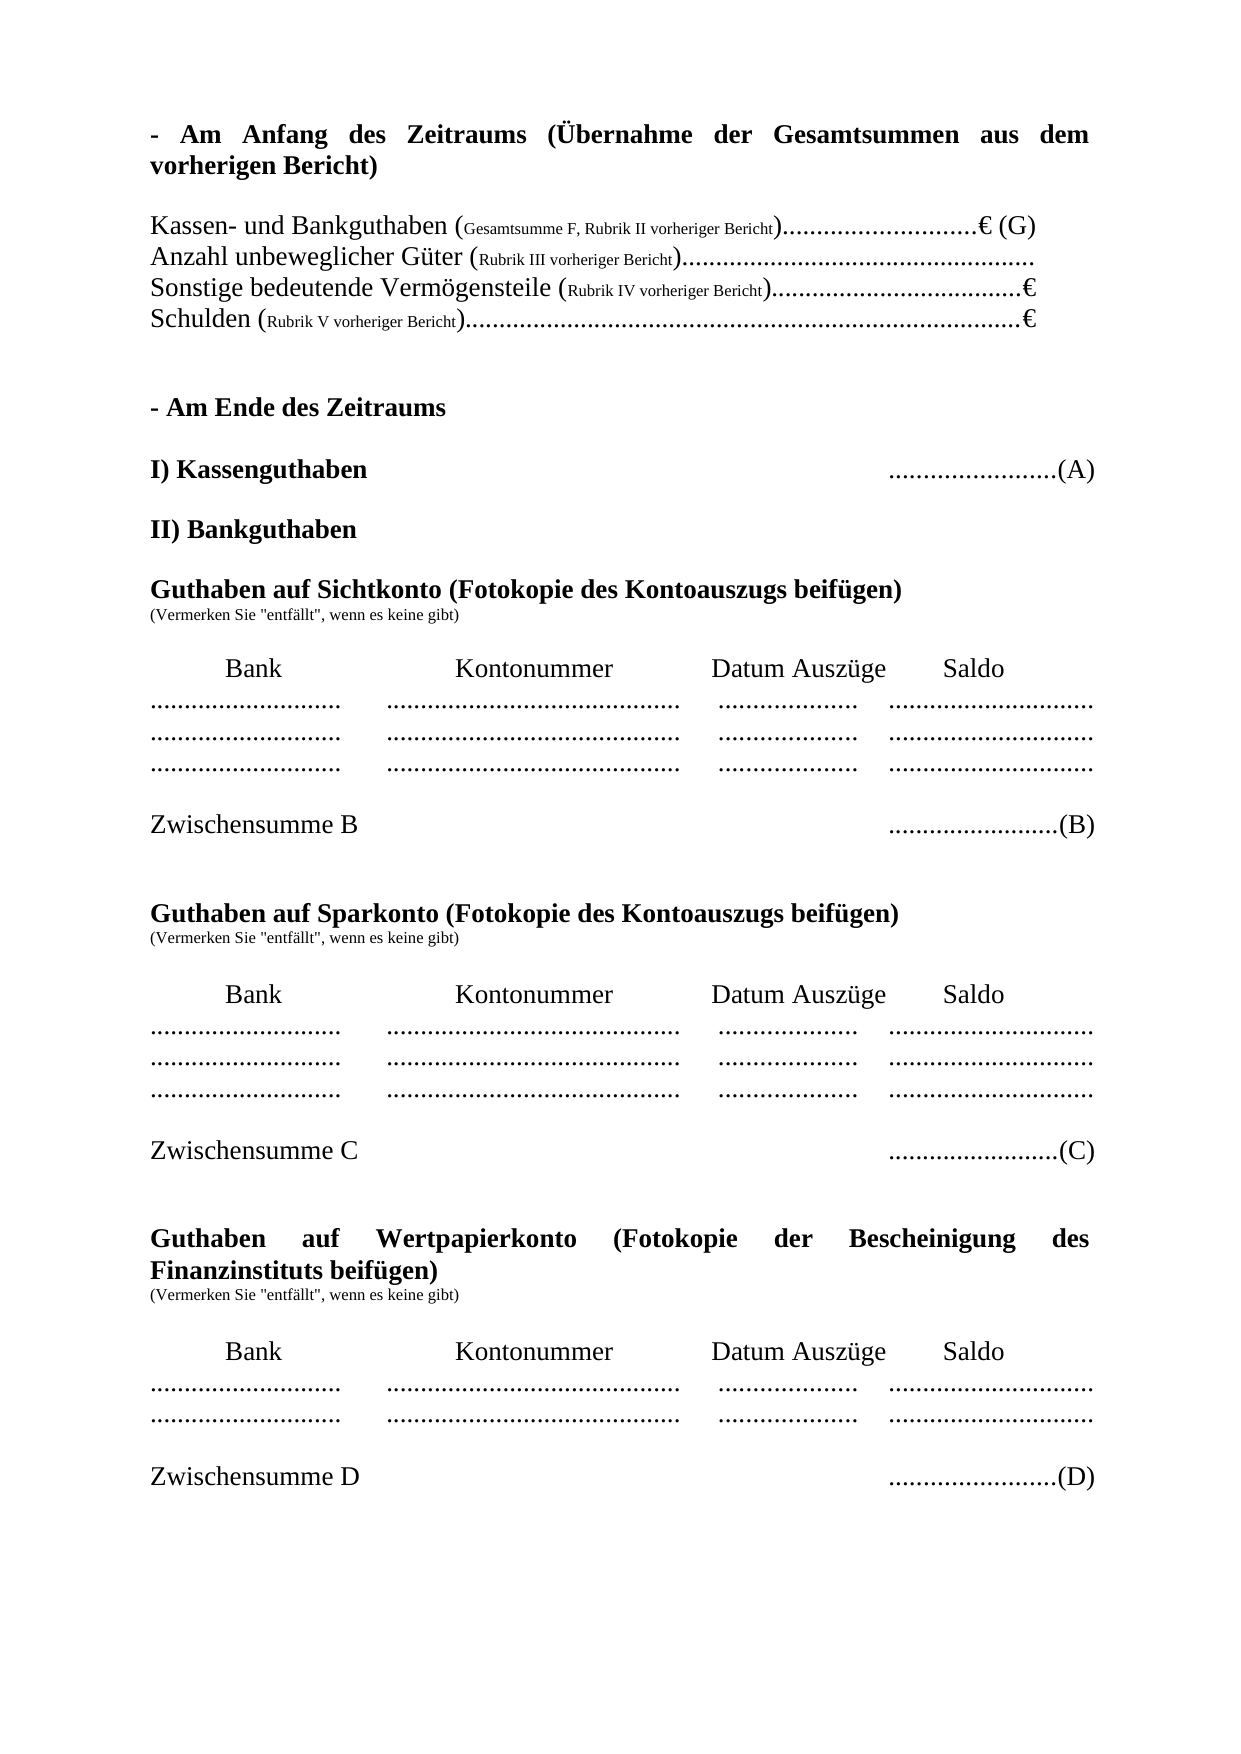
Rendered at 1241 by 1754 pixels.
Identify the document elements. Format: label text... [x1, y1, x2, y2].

text (Vermerken Sie "entfällt", wenn es keine gibt) [150, 604, 1090, 624]
text Bank Kontonummer Datum Auszüge Saldo [150, 652, 1090, 683]
text II) Bankguthaben [150, 513, 1090, 544]
text Kassen- und Bankguthaben (Gesamtsumme F, Rubrik II vorheriger Bericht) € (G) [150, 209, 1100, 240]
text I) Kassenguthaben (A) [150, 453, 1090, 485]
text Schulden (Rubrik V vorheriger Bericht) € [150, 303, 1100, 334]
text Zwischensumme B (B) [150, 808, 1090, 839]
text - Am Ende des Zeitraums [150, 391, 1090, 422]
text Bank Kontonummer Datum Auszüge Saldo [150, 978, 1090, 1009]
text Guthaben auf Sparkonto (Fotokopie des Kontoauszugs beifügen) [150, 897, 1090, 928]
text Bank Kontonummer Datum Auszüge Saldo [150, 1335, 1090, 1366]
text Guthaben auf Wertpapierkonto (Fotokopie der Bescheinigung des Finanzinstituts beifügen) [150, 1223, 1090, 1285]
text Guthaben auf Sichtkonto (Fotokopie des Kontoauszugs beifügen) [150, 573, 1090, 604]
text Zwischensumme C (C) [150, 1134, 1090, 1165]
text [150, 1285, 1090, 1304]
text Zwischensumme D (D) [150, 1460, 1090, 1491]
text Anzahl unbeweglicher Güter (Rubrik III vorheriger Bericht) [150, 240, 1100, 271]
text Sonstige bedeutende Vermögensteile (Rubrik IV vorheriger Bericht) € [150, 271, 1100, 303]
text - Am Anfang des Zeitraums (Übernahme der Gesamtsummen aus dem vorherigen Bericht) [150, 118, 1090, 180]
text (Vermerken Sie "entfällt", wenn es keine gibt) [150, 928, 1090, 947]
